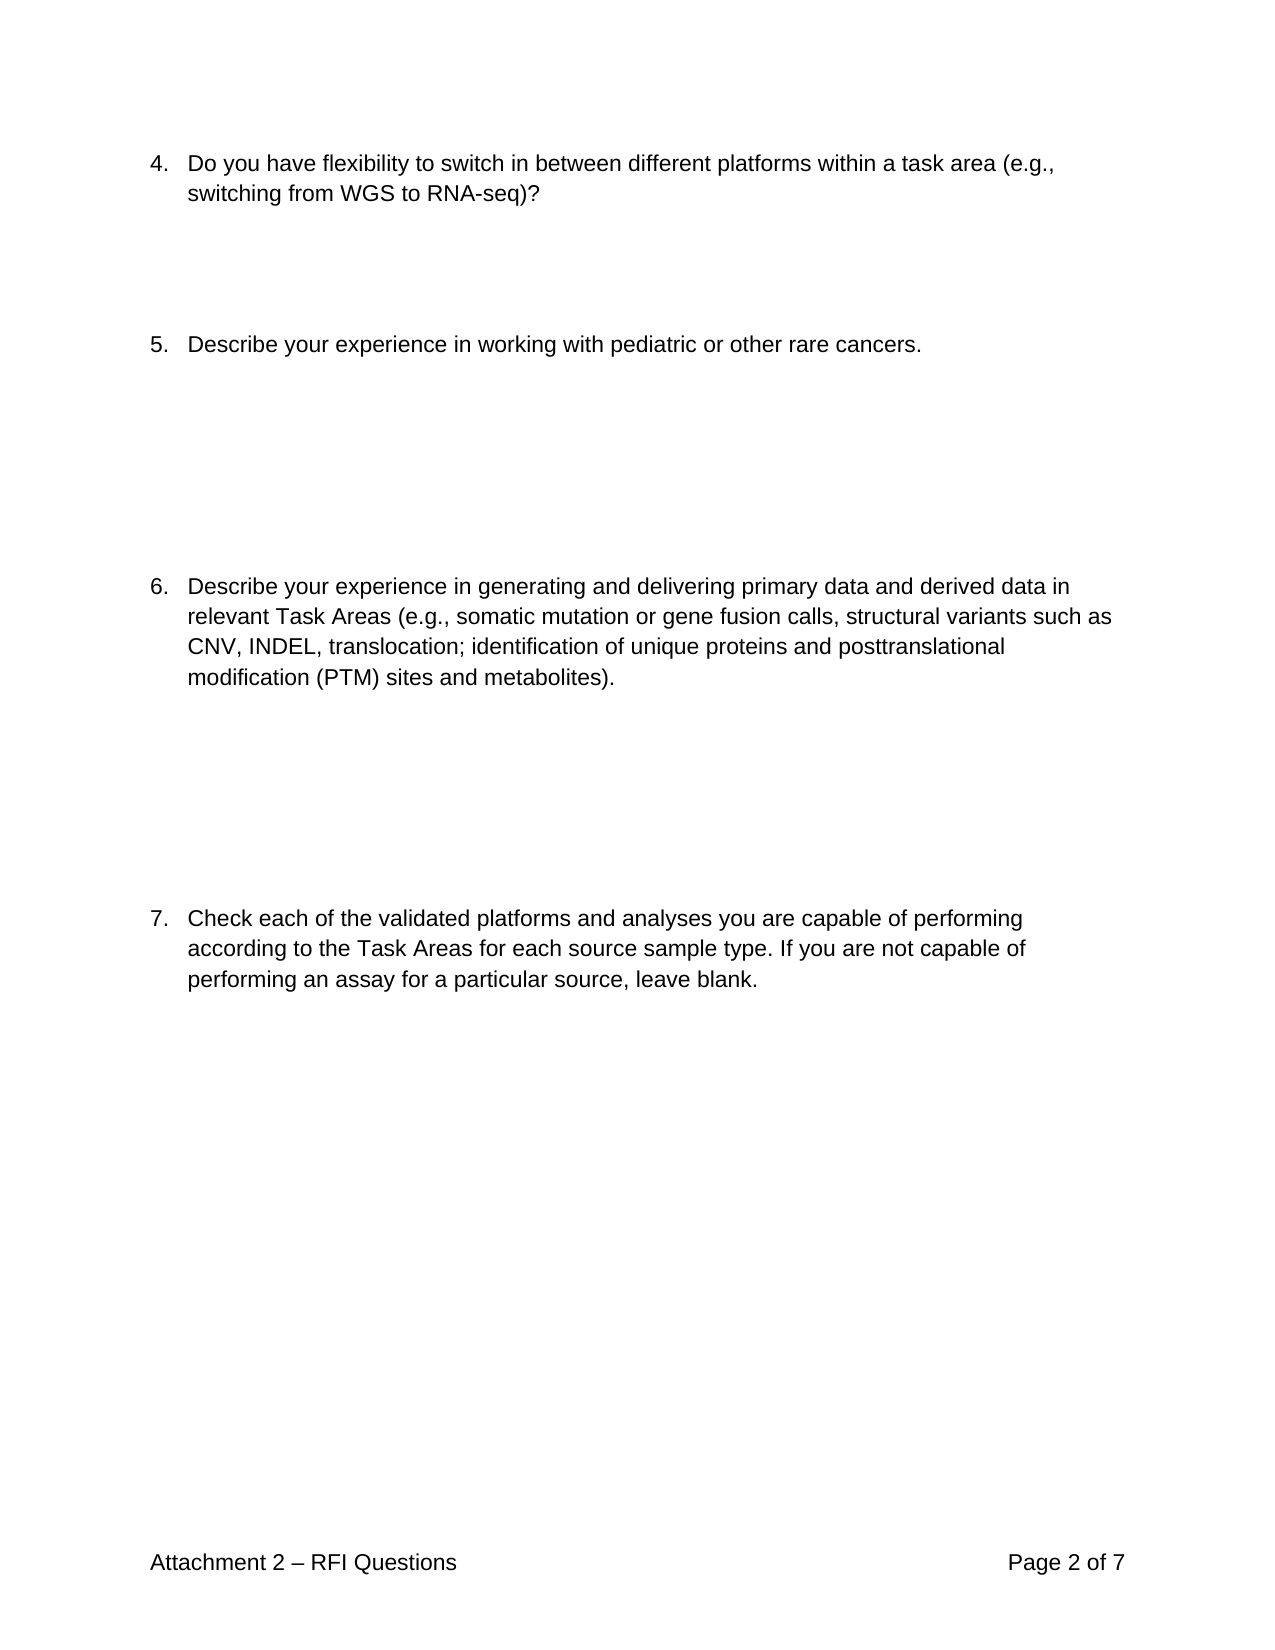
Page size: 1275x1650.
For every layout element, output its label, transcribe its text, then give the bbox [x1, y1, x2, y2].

list Check each of the validated platforms and analyses you are capable of performing according to the Task Areas for each source sample type. If you are not capable of performing an assay for a particular source, leave blank. [150, 905, 1125, 992]
list Do you have flexibility to switch in between different platforms within a task area (e.g., switching from WGS to RNA-seq)? [150, 150, 1125, 207]
list Describe your experience in working with pediatric or other rare cancers. [150, 331, 1125, 358]
list Describe your experience in generating and delivering primary data and derived data in relevant Task Areas (e.g., somatic mutation or gene fusion calls, structural variants such as CNV, INDEL, translocation; identification of unique proteins and posttranslational modification (PTM) sites and metabolites). [150, 573, 1125, 690]
